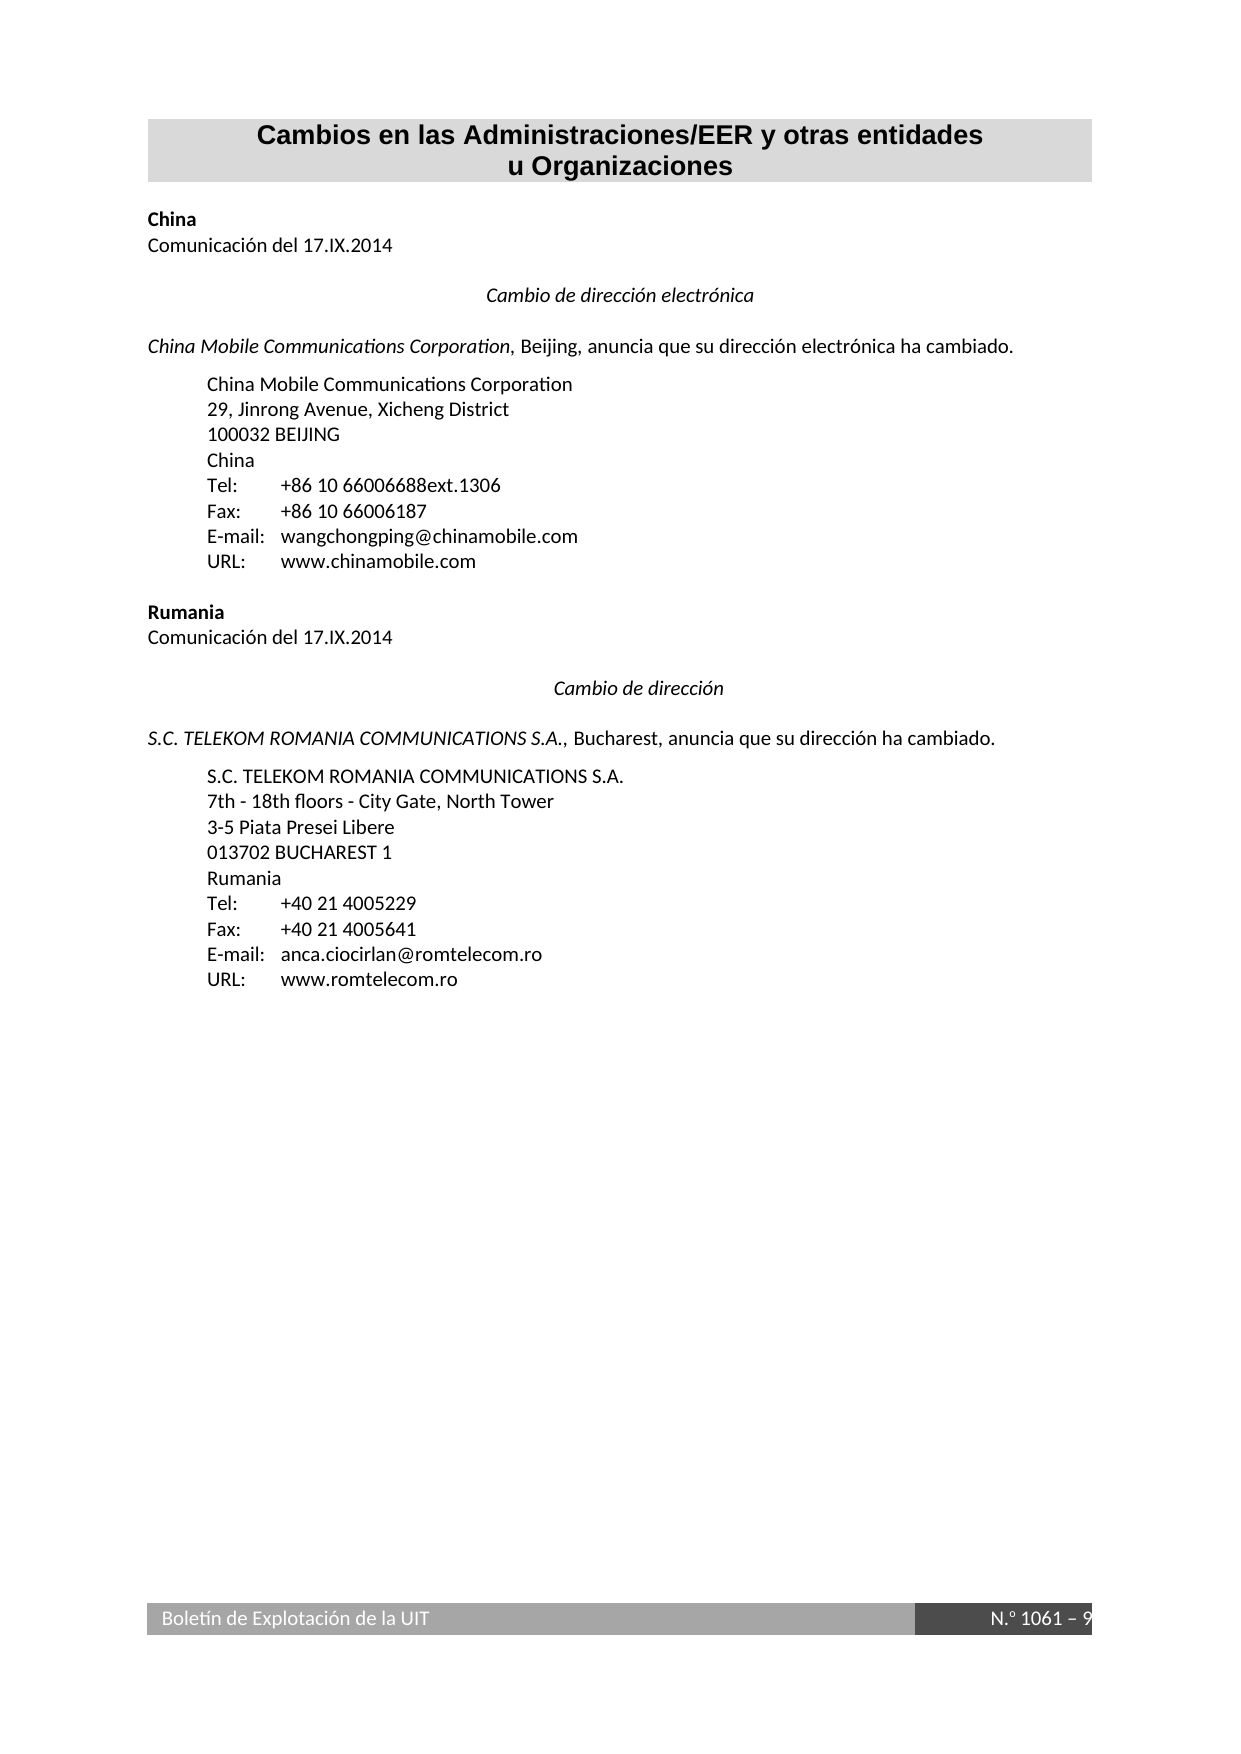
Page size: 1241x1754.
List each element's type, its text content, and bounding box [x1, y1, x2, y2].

text Cambio de dirección [148, 675, 1092, 700]
text China [148, 207, 1092, 232]
text Rumania [148, 599, 1092, 624]
subtitle Cambios en las Administraciones/EER y otras entidades u Organizaciones [148, 119, 1092, 182]
text S.C. TELEKOM ROMANIA COMMUNICATIONS S.A. 7th - 18th floors - City Gate, North Tower 3-5 Piata Presei Libere 013702 BUCHAREST 1 Rumania Tel: +40 21 4005229 Fax: +40 21 4005641 E-mail: anca.ciocirlan@romtelecom.ro URL: www.romtelecom.ro [148, 763, 1092, 992]
text China Mobile Communications Corporation, Beijing, anuncia que su dirección electrónica ha cambiado. [148, 333, 1092, 358]
text China Mobile Communications Corporation 29, Jinrong Avenue, Xicheng District 100032 BEIJING China Tel: +86 10 66006688ext.1306 Fax: +86 10 66006187 E-mail: wangchongping@chinamobile.com URL: www.chinamobile.com [148, 371, 1092, 574]
text Cambio de dirección electrónica [148, 282, 1092, 308]
text Comunicación del 17.IX.2014 [148, 624, 1092, 650]
text S.C. TELEKOM ROMANIA COMMUNICATIONS S.A., Bucharest, anuncia que su dirección ha cambiado. [148, 725, 1092, 751]
text Comunicación del 17.IX.2014 [148, 232, 1092, 257]
